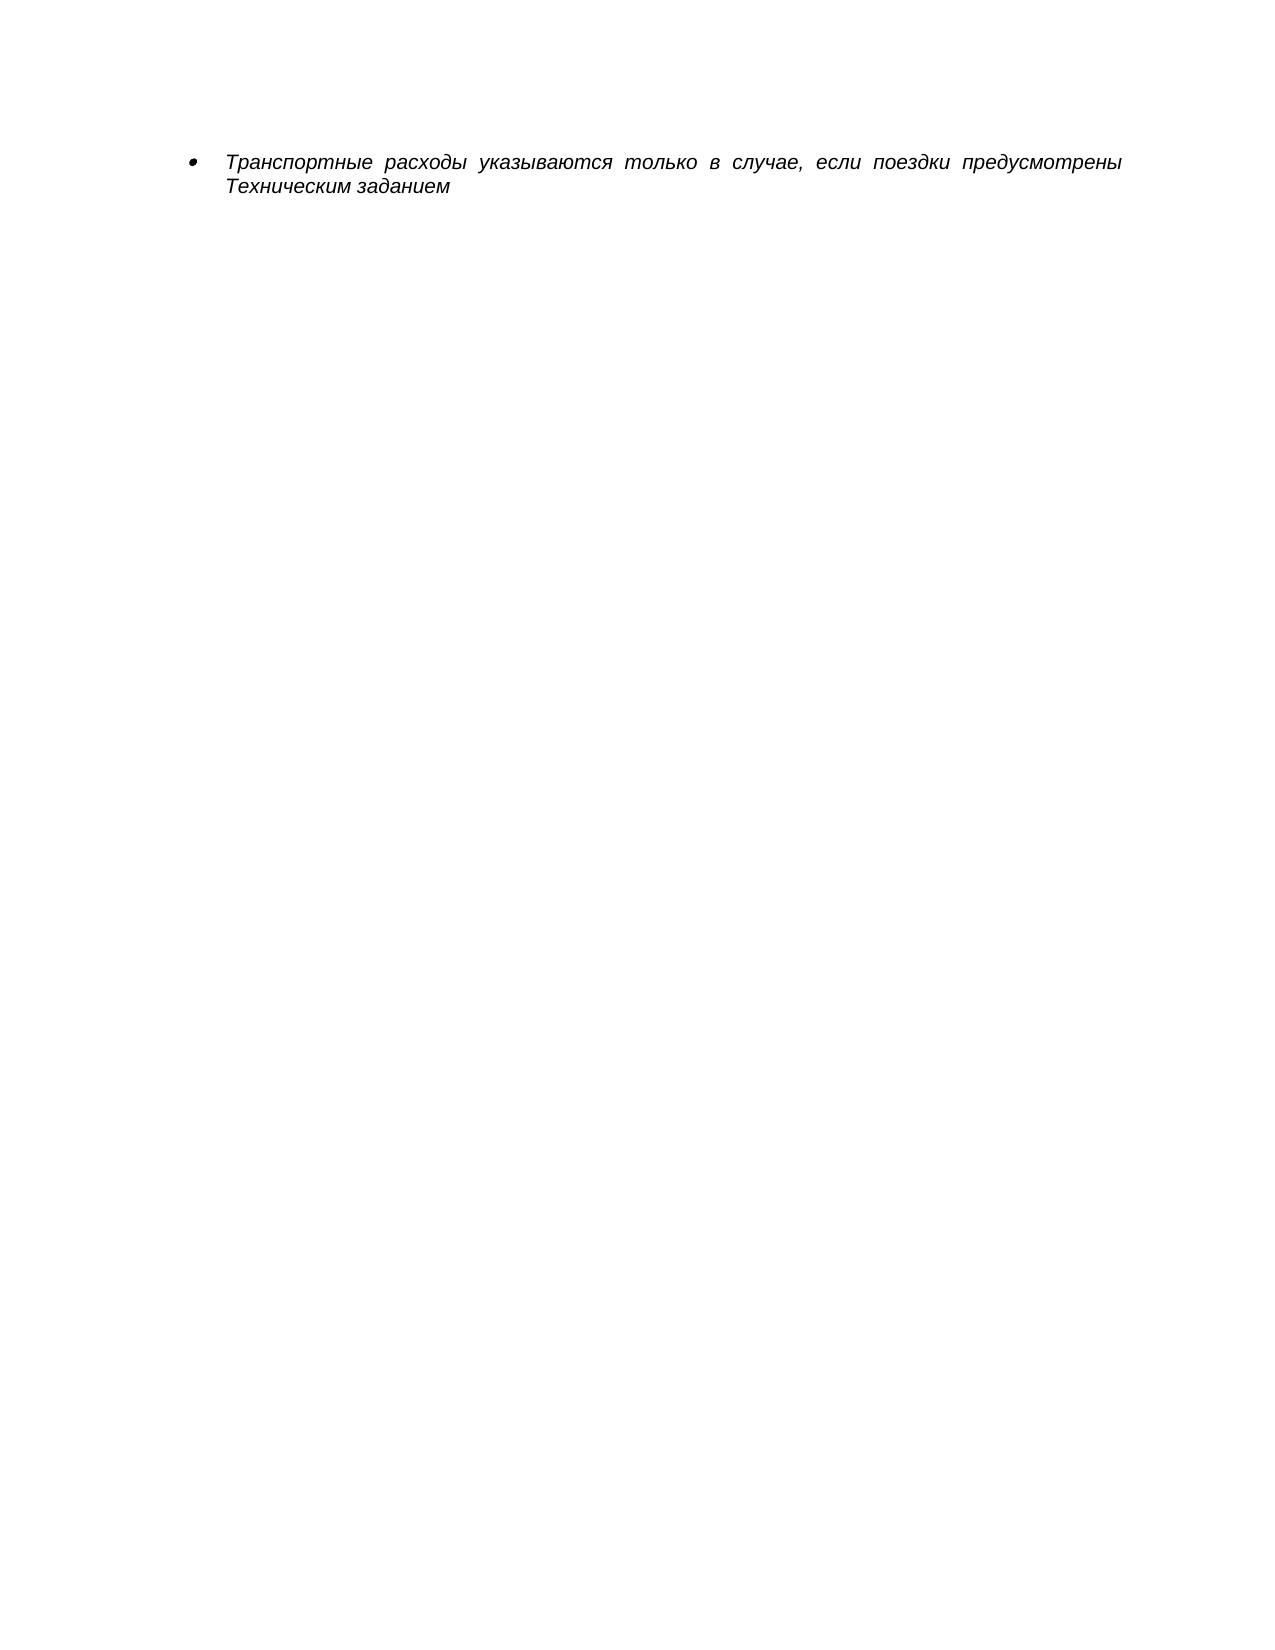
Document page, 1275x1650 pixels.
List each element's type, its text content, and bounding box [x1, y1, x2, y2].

list Транспортные расходы указываются только в случае, если поездки предусмотрены Техническим заданием [187, 150, 1125, 198]
